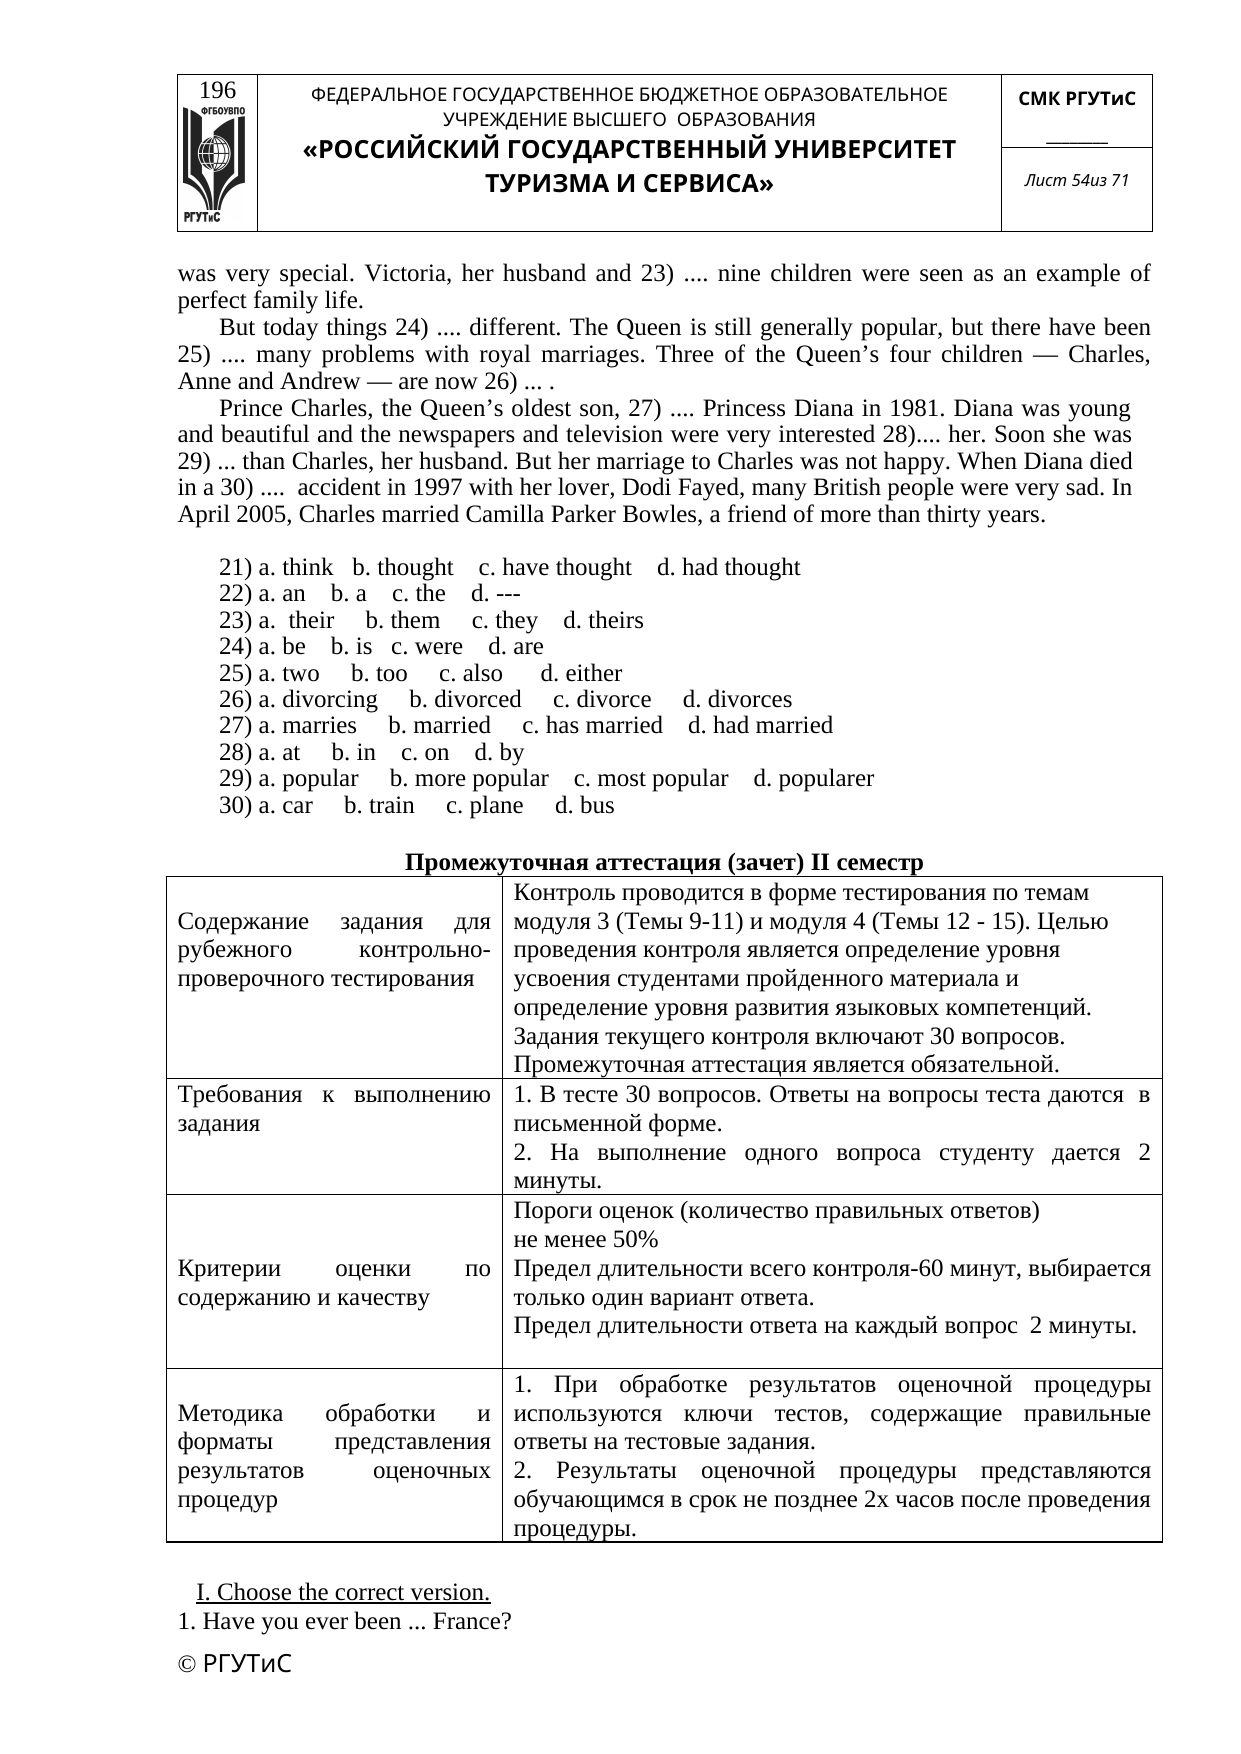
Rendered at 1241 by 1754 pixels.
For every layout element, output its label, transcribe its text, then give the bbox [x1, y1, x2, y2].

table_cell Критерии оценки по содержанию и качеству [167, 1195, 502, 1368]
table_cell 1. При обработке результатов оценочной процедуры используются ключи тестов, содержащие правильные ответы на тестовые задания. 2. Результаты оценочной процедуры представляются обучающимся в срок не позднее 2х часов после проведения процедуры. [503, 1369, 1162, 1541]
text I. Choose the correct version. [177, 1577, 1152, 1606]
text 25) a. two b. too c. also d. either [177, 660, 1133, 686]
table_cell 1. В тесте 30 вопросов. Ответы на вопросы теста даются в письменной форме. 2. На выполнение одного вопроса студенту дается 2 минуты. [503, 1079, 1162, 1194]
text 26) a. divorcing b. divorced c. divorce d. divorces [177, 686, 1133, 713]
text 24) a. be b. is c. were d. are [177, 633, 1133, 660]
text Промежуточная аттестация (зачет) II семестр [177, 847, 1152, 876]
table_cell Методика обработки и форматы представления результатов оценочных процедур [167, 1369, 502, 1541]
text was very special. Victoria, her husband and 23) .... nine children were seen as an example of perfect family life. [177, 260, 1152, 314]
table_header Содержание задания для рубежного контрольно-проверочного тестирования [167, 877, 502, 1078]
picture [183, 107, 245, 222]
text Prince Charles, the Queen’s oldest son, 27) .... Princess Diana in 1981. Diana was young and beautiful and the newspapers and television were very interested 28).... her. Soon she was 29) ... than Charles, her husband. But her marriage to Charles was not happy. When Diana died in a 30) .... accident in 1997 with her lover, Dodi Fayed, many British people were very sad. In April 2005, Charles married Camilla Parker Bowles, a friend of more than thirty years. [177, 395, 1133, 527]
text 29) a. popular b. more popular c. most popular d. popularer [177, 766, 1133, 792]
text 23) a. their b. them c. they d. theirs [177, 607, 1133, 633]
text But today things 24) .... different. The Queen is still generally popular, but there have been 25) .... many problems with royal marriages. Three of the Queen’s four children — Charles, Anne and Andrew — are now 26) ... . [177, 314, 1152, 395]
text 1. Have you ever been ... France? [177, 1606, 1152, 1635]
text 22) a. an b. a c. the d. --- [177, 580, 1133, 607]
table_cell Требования к выполнению задания [167, 1079, 502, 1194]
text 28) a. at b. in c. on d. by [177, 739, 1133, 766]
text 27) a. marries b. married c. has married d. had married [177, 713, 1133, 739]
text 21) a. think b. thought c. have thought d. had thought [177, 554, 1133, 580]
text 30) a. car b. train c. plane d. bus [177, 792, 1133, 818]
table_cell Пороги оценок (количество правильных ответов) не менее 50% Предел длительности всего контроля-60 минут, выбирается только один вариант ответа. Предел длительности ответа на каждый вопрос 2 минуты. [503, 1195, 1162, 1368]
table_header Контроль проводится в форме тестирования по темам модуля 3 (Темы 9-11) и модуля 4 (Темы 12 - 15). Целью проведения контроля является определение уровня усвоения студентами пройденного материала и определение уровня развития языковых компетенций. Задания текущего контроля включают 30 вопросов. Промежуточная аттестация является обязательной. [503, 877, 1162, 1078]
